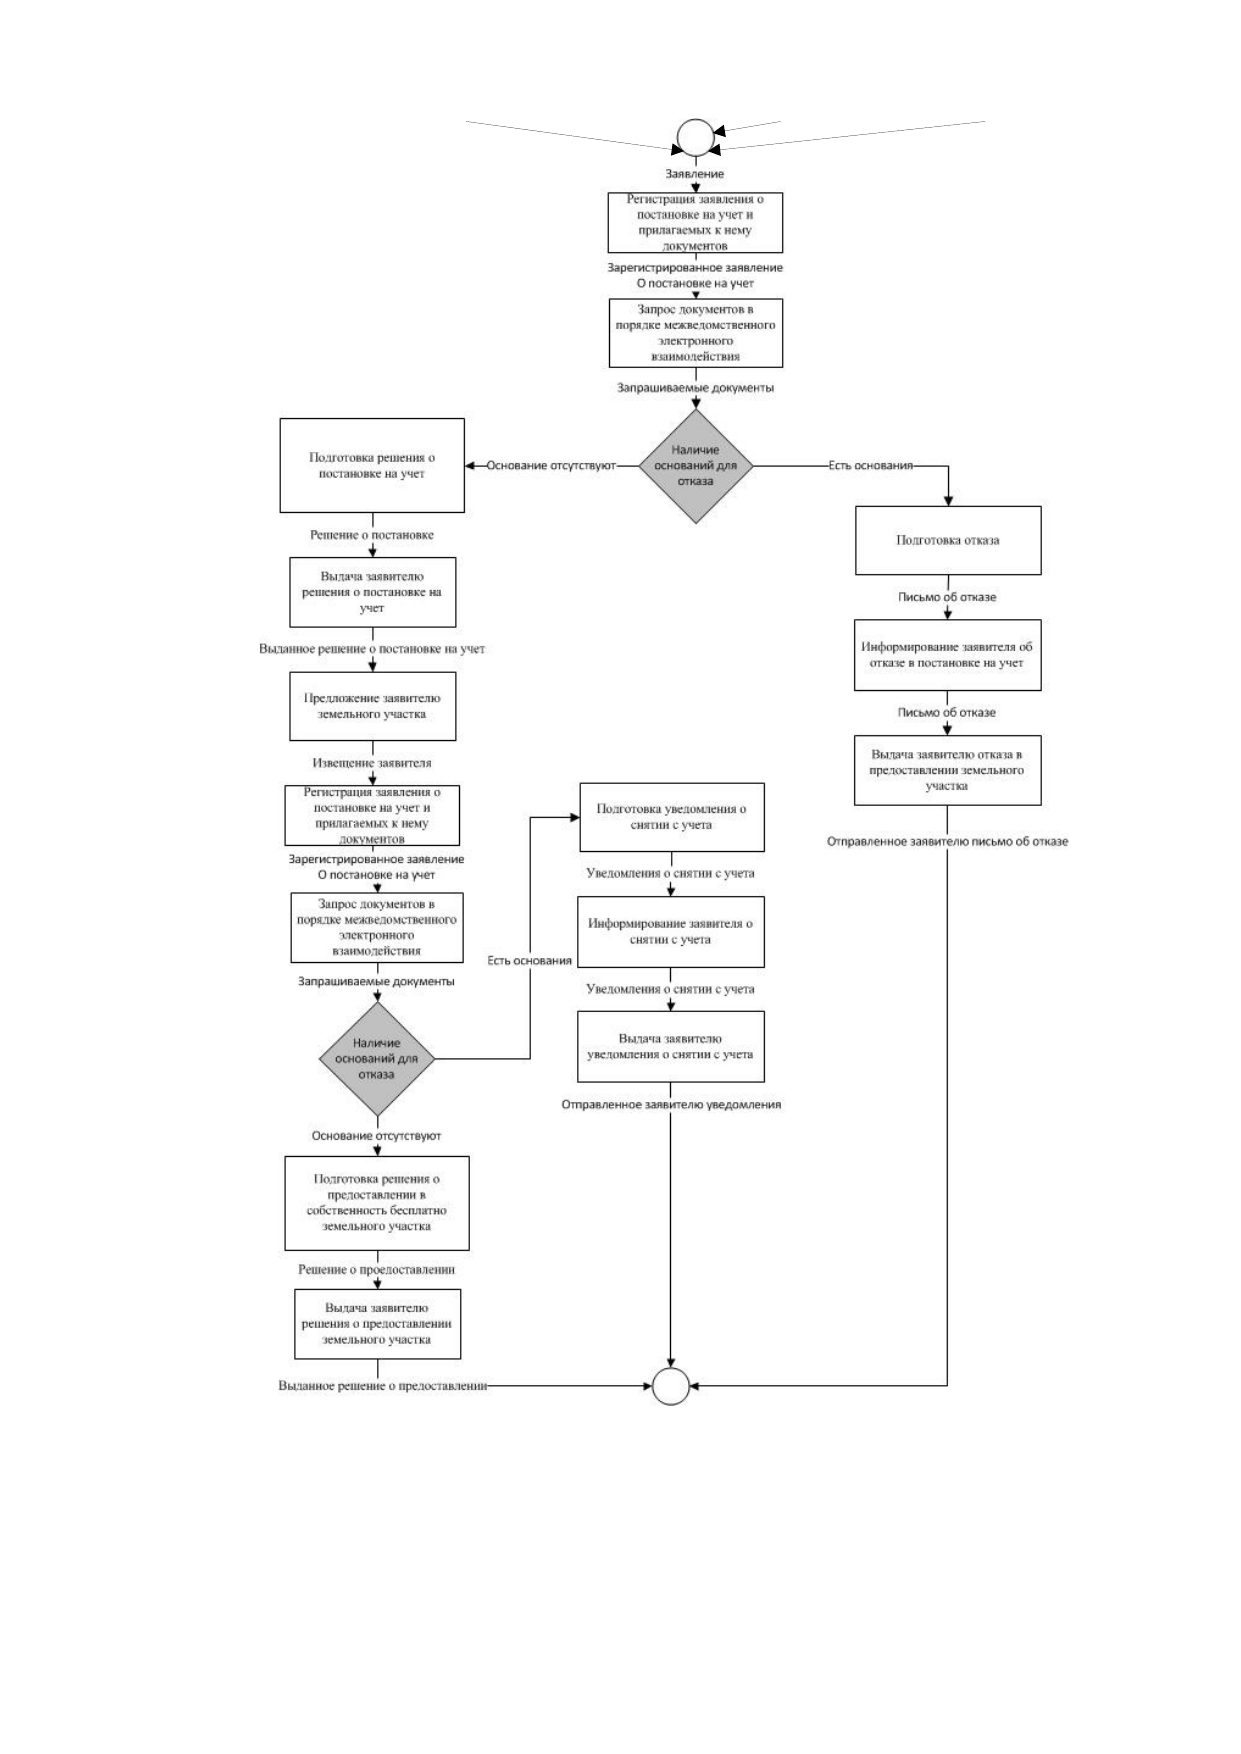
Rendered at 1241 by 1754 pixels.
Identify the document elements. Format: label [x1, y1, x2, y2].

picture [259, 118, 1070, 1406]
